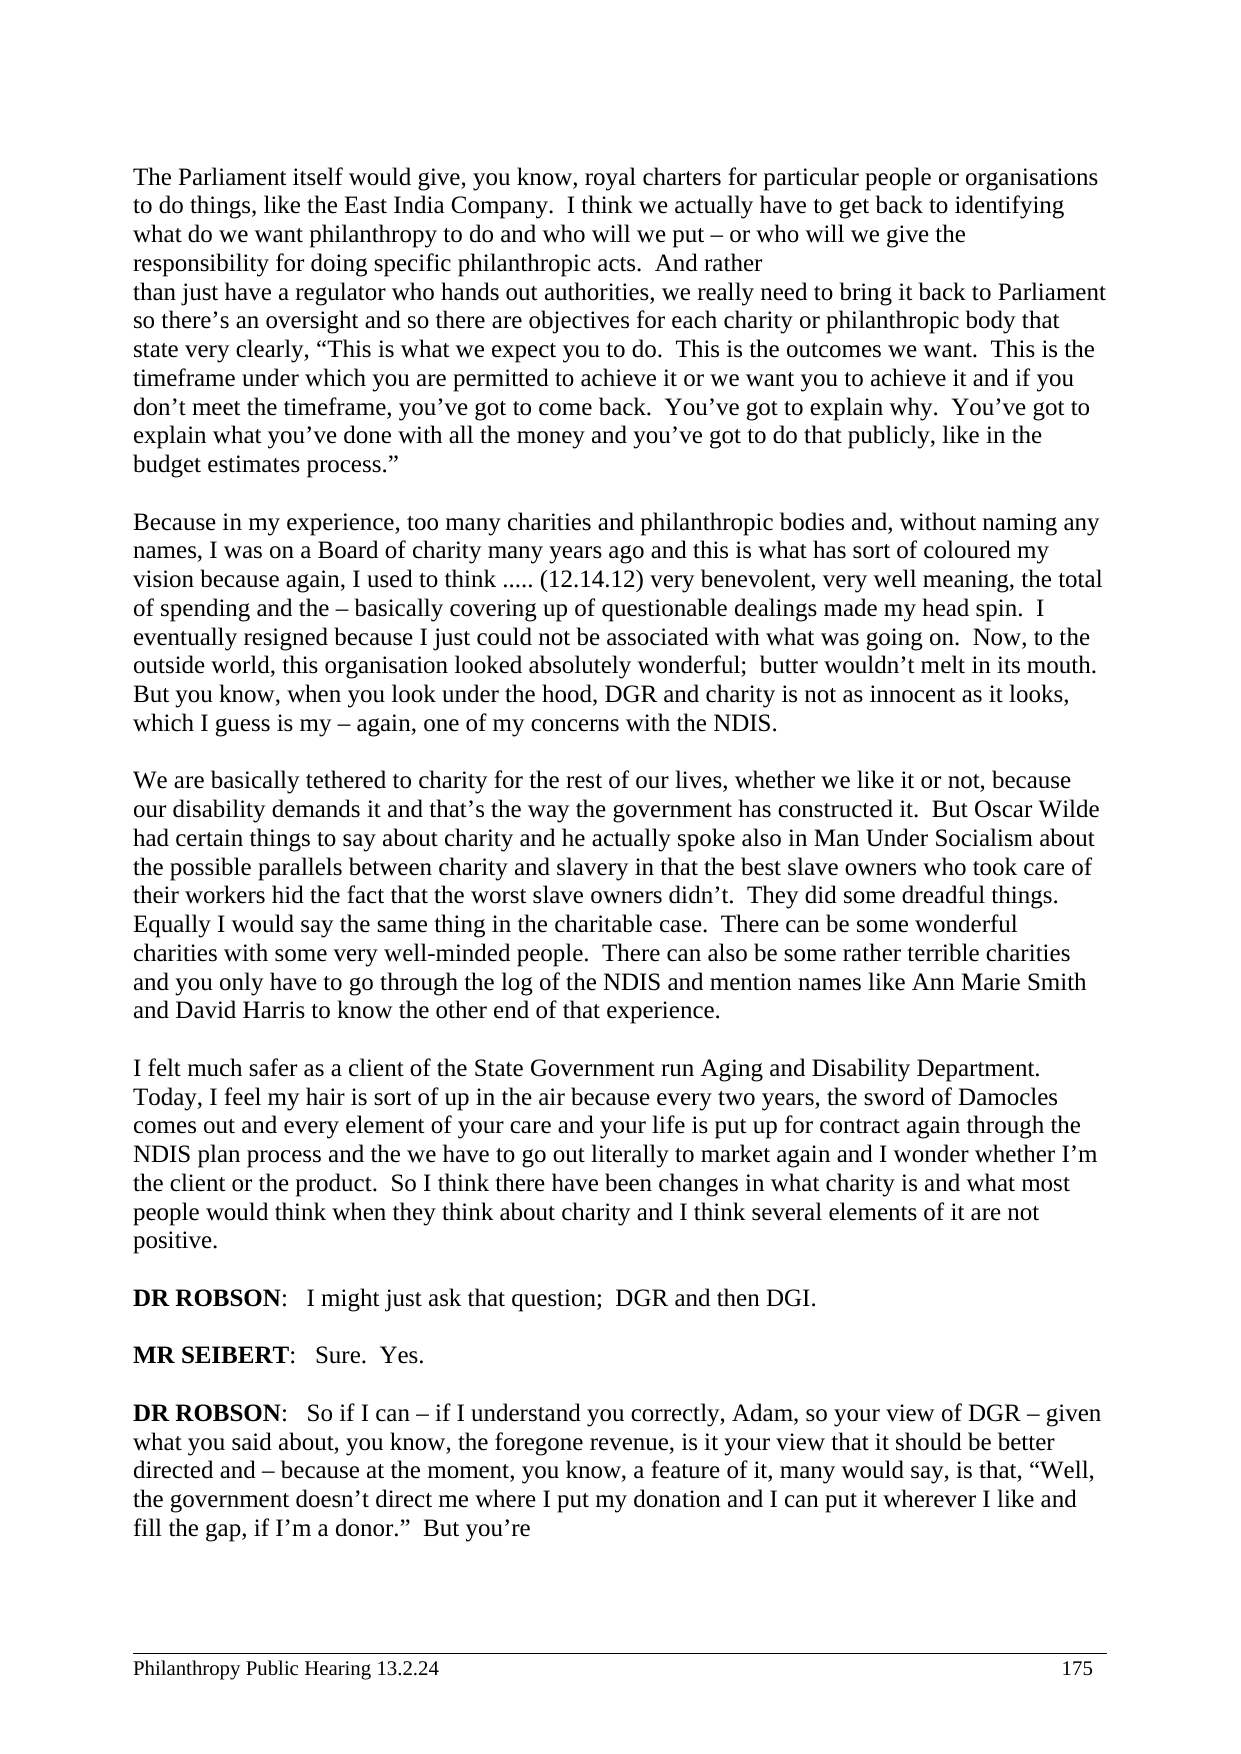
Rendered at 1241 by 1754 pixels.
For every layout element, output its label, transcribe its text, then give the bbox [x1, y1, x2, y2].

text I felt much safer as a client of the State Government run Aging and Disability Department. Today, I feel my hair is sort of up in the air because every two years, the sword of Damocles comes out and every element of your care and your life is put up for contract again through the NDIS plan process and the we have to go out literally to market again and I wonder whether I’m the client or the product. So I think there have been changes in what charity is and what most people would think when they think about charity and I think several elements of it are not positive. [133, 1053, 1107, 1254]
text The Parliament itself would give, you know, royal charters for particular people or organisations to do things, like the East India Company. I think we actually have to get back to identifying what do we want philanthropy to do and who will we put – or who will we give the responsibility for doing specific philanthropic acts. And rather [133, 162, 1107, 277]
text Because in my experience, too many charities and philanthropic bodies and, without naming any names, I was on a Board of charity many years ago and this is what has sort of coloured my vision because again, I used to think ..... (12.14.12) very benevolent, very well meaning, the total of spending and the – basically covering up of questionable dealings made my head spin. I eventually resigned because I just could not be associated with what was going on. Now, to the outside world, this organisation looked absolutely wonderful; butter wouldn’t melt in its mouth. But you know, when you look under the hood, DGR and charity is not as innocent as it looks, which I guess is my – again, one of my concerns with the NDIS. [133, 507, 1107, 737]
text We are basically tethered to charity for the rest of our lives, whether we like it or not, because our disability demands it and that’s the way the government has constructed it. But Oscar Wilde had certain things to say about charity and he actually spoke also in Man Under Socialism about the possible parallels between charity and slavery in that the best slave owners who took care of their workers hid the fact that the worst slave owners didn’t. They did some dreadful things. Equally I would say the same thing in the charitable case. There can be some wonderful charities with some very well-minded people. There can also be some rather terrible charities and you only have to go through the log of the NDIS and mention names like Ann Marie Smith and David Harris to know the other end of that experience. [133, 765, 1107, 1024]
text DR ROBSON: I might just ask that question; DGR and then DGI. [133, 1283, 1107, 1312]
text DR ROBSON: So if I can – if I understand you correctly, Adam, so your view of DGR – given what you said about, you know, the foregone revenue, is it your view that it should be better directed and – because at the moment, you know, a feature of it, many would say, is that, “Well, the government doesn’t direct me where I put my donation and I can put it wherever I like and fill the gap, if I’m a donor.” But you’re [133, 1398, 1107, 1542]
text than just have a regulator who hands out authorities, we really need to bring it back to Parliament so there’s an oversight and so there are objectives for each charity or philanthropic body that state very clearly, “This is what we expect you to do. This is the outcomes we want. This is the timeframe under which you are permitted to achieve it or we want you to achieve it and if you don’t meet the timeframe, you’ve got to come back. You’ve got to explain why. You’ve got to explain what you’ve done with all the money and you’ve got to do that publicly, like in the budget estimates process.” [133, 277, 1107, 478]
text MR SEIBERT: Sure. Yes. [133, 1340, 1107, 1369]
